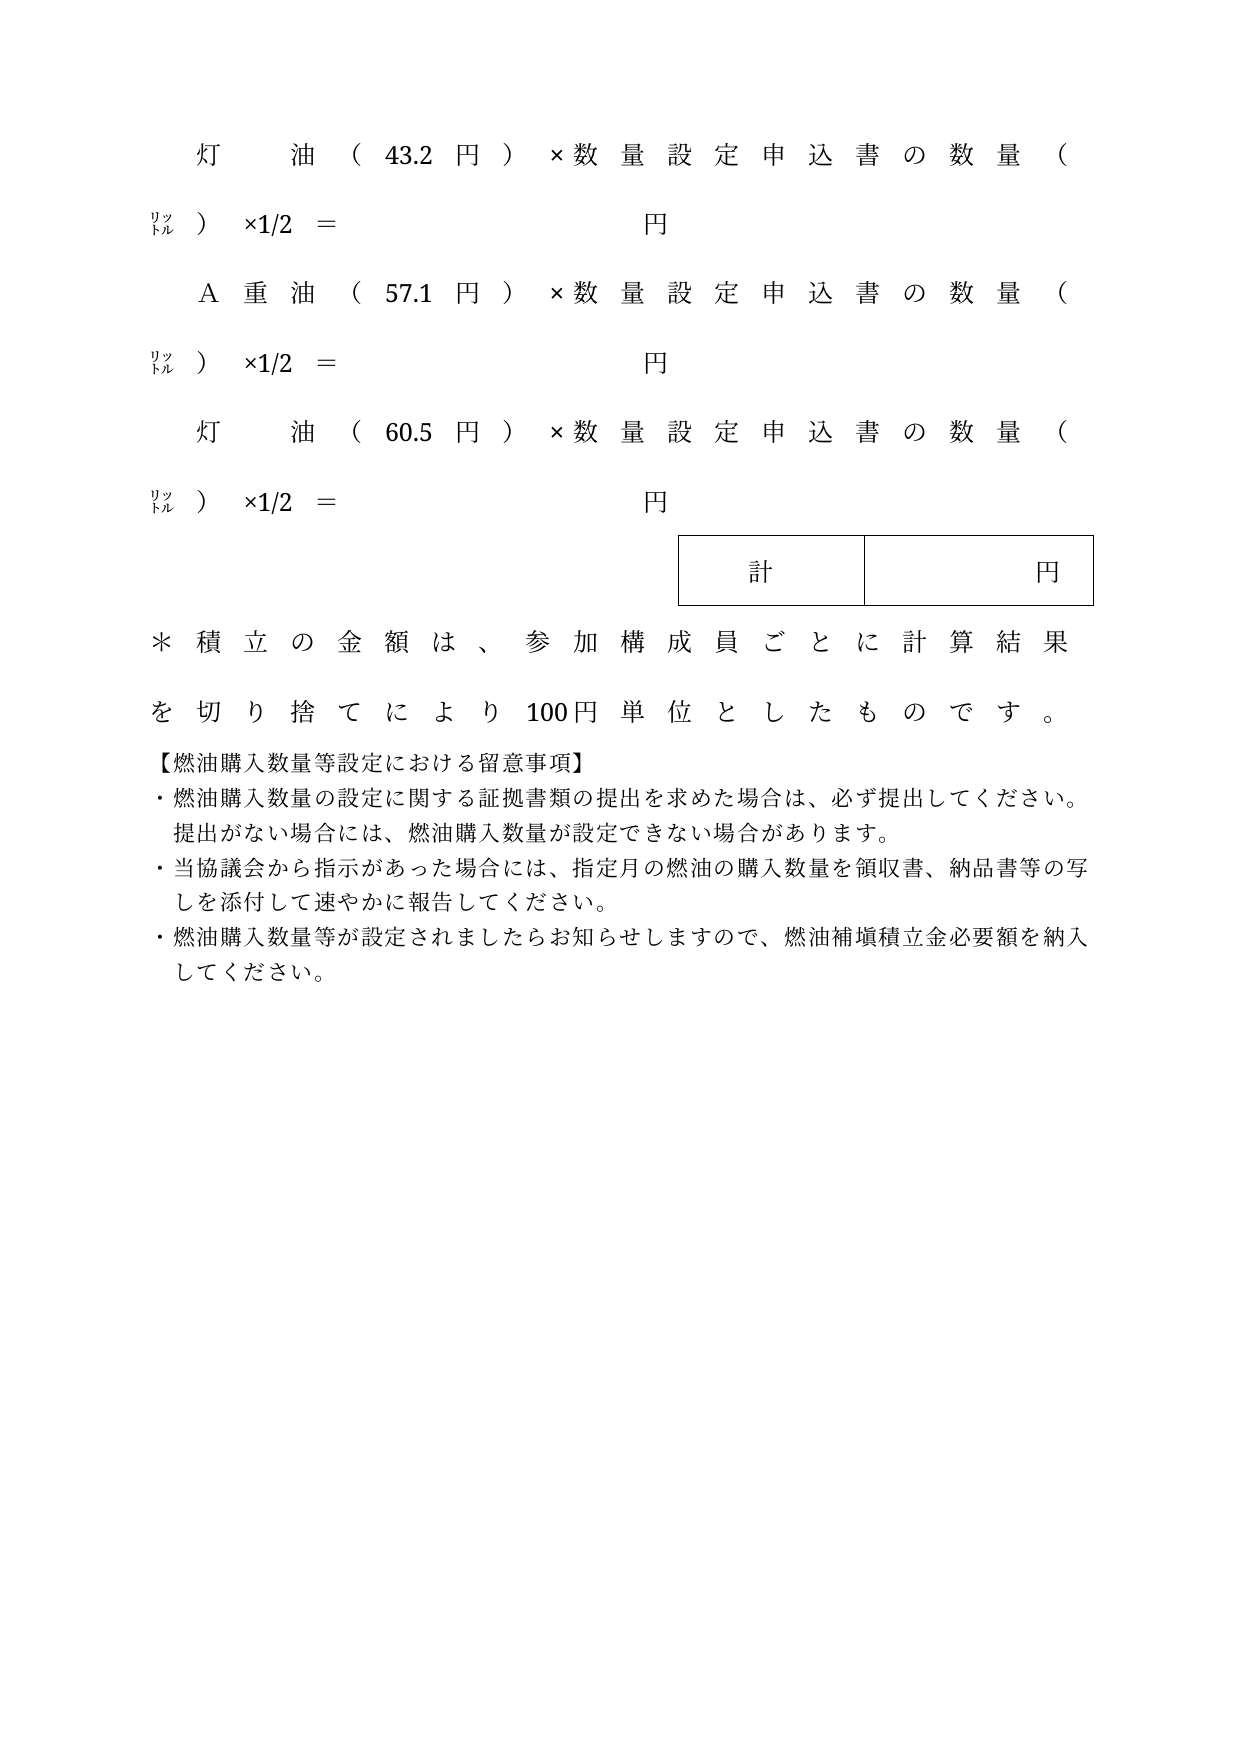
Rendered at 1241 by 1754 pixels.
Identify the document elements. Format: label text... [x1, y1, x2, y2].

table_header 円 [865, 536, 1093, 605]
text ＊積立の金額は、参加構成員ごとに計算結果を切り捨てにより100円単位としたものです。 [149, 606, 1091, 745]
text Ａ重油（57.1円）×数量設定申込書の数量（ ㍑）×1/2＝ 円 [149, 257, 1091, 396]
text ・燃油購入数量等が設定されましたらお知らせしますので、燃油補塡積立金必要額を納入してください。 [149, 918, 1091, 988]
text ・当協議会から指示があった場合には、指定月の燃油の購入数量を領収書、納品書等の写しを添付して速やかに報告してください。 [149, 849, 1091, 918]
text 灯 油（60.5円）×数量設定申込書の数量（ ㍑）×1/2＝ 円 [149, 396, 1091, 535]
text ・燃油購入数量の設定に関する証拠書類の提出を求めた場合は、必ず提出してください。提出がない場合には、燃油購入数量が設定できない場合があります。 [149, 780, 1091, 849]
table_header 計 [679, 536, 864, 605]
text 【燃油購入数量等設定における留意事項】 [149, 745, 1091, 780]
text 灯 油（43.2円）×数量設定申込書の数量（ ㍑）×1/2＝ 円 [149, 119, 1091, 257]
